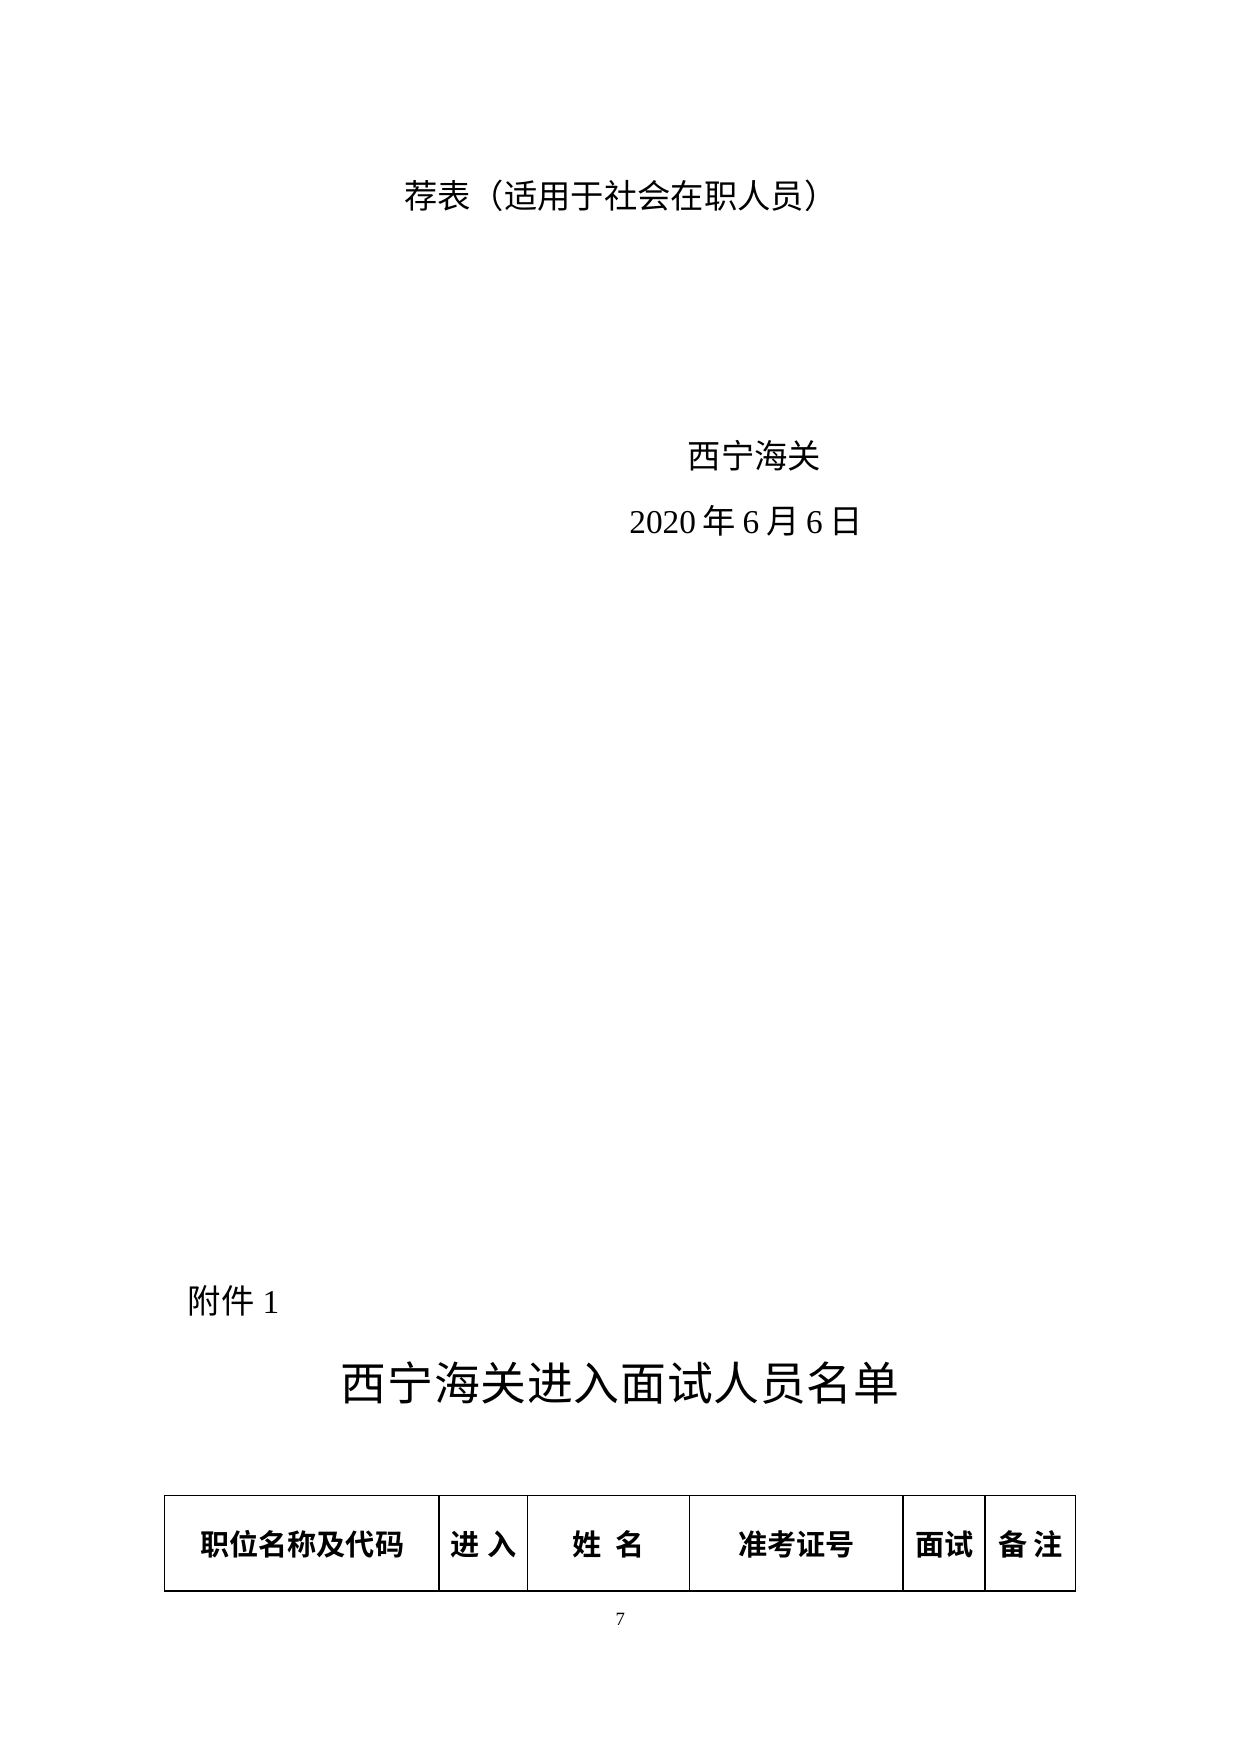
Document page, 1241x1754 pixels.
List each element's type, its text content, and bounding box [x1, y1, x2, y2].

table_header 进入面试 最低分数 [440, 1496, 527, 1590]
table_header 准考证号 [690, 1496, 902, 1590]
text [254, 162, 1053, 227]
text 西宁海关 [187, 422, 1053, 487]
table_header 面试时间 [904, 1496, 984, 1590]
text 附件1 [187, 1267, 1053, 1332]
text 西宁海关进入面试人员名单 [187, 1332, 1053, 1429]
table_header 职位名称及代码 [165, 1496, 438, 1590]
table_header 备 注 [986, 1496, 1075, 1590]
text 2020年6月6日 [187, 487, 1053, 552]
table_header 姓 名 [528, 1496, 689, 1590]
